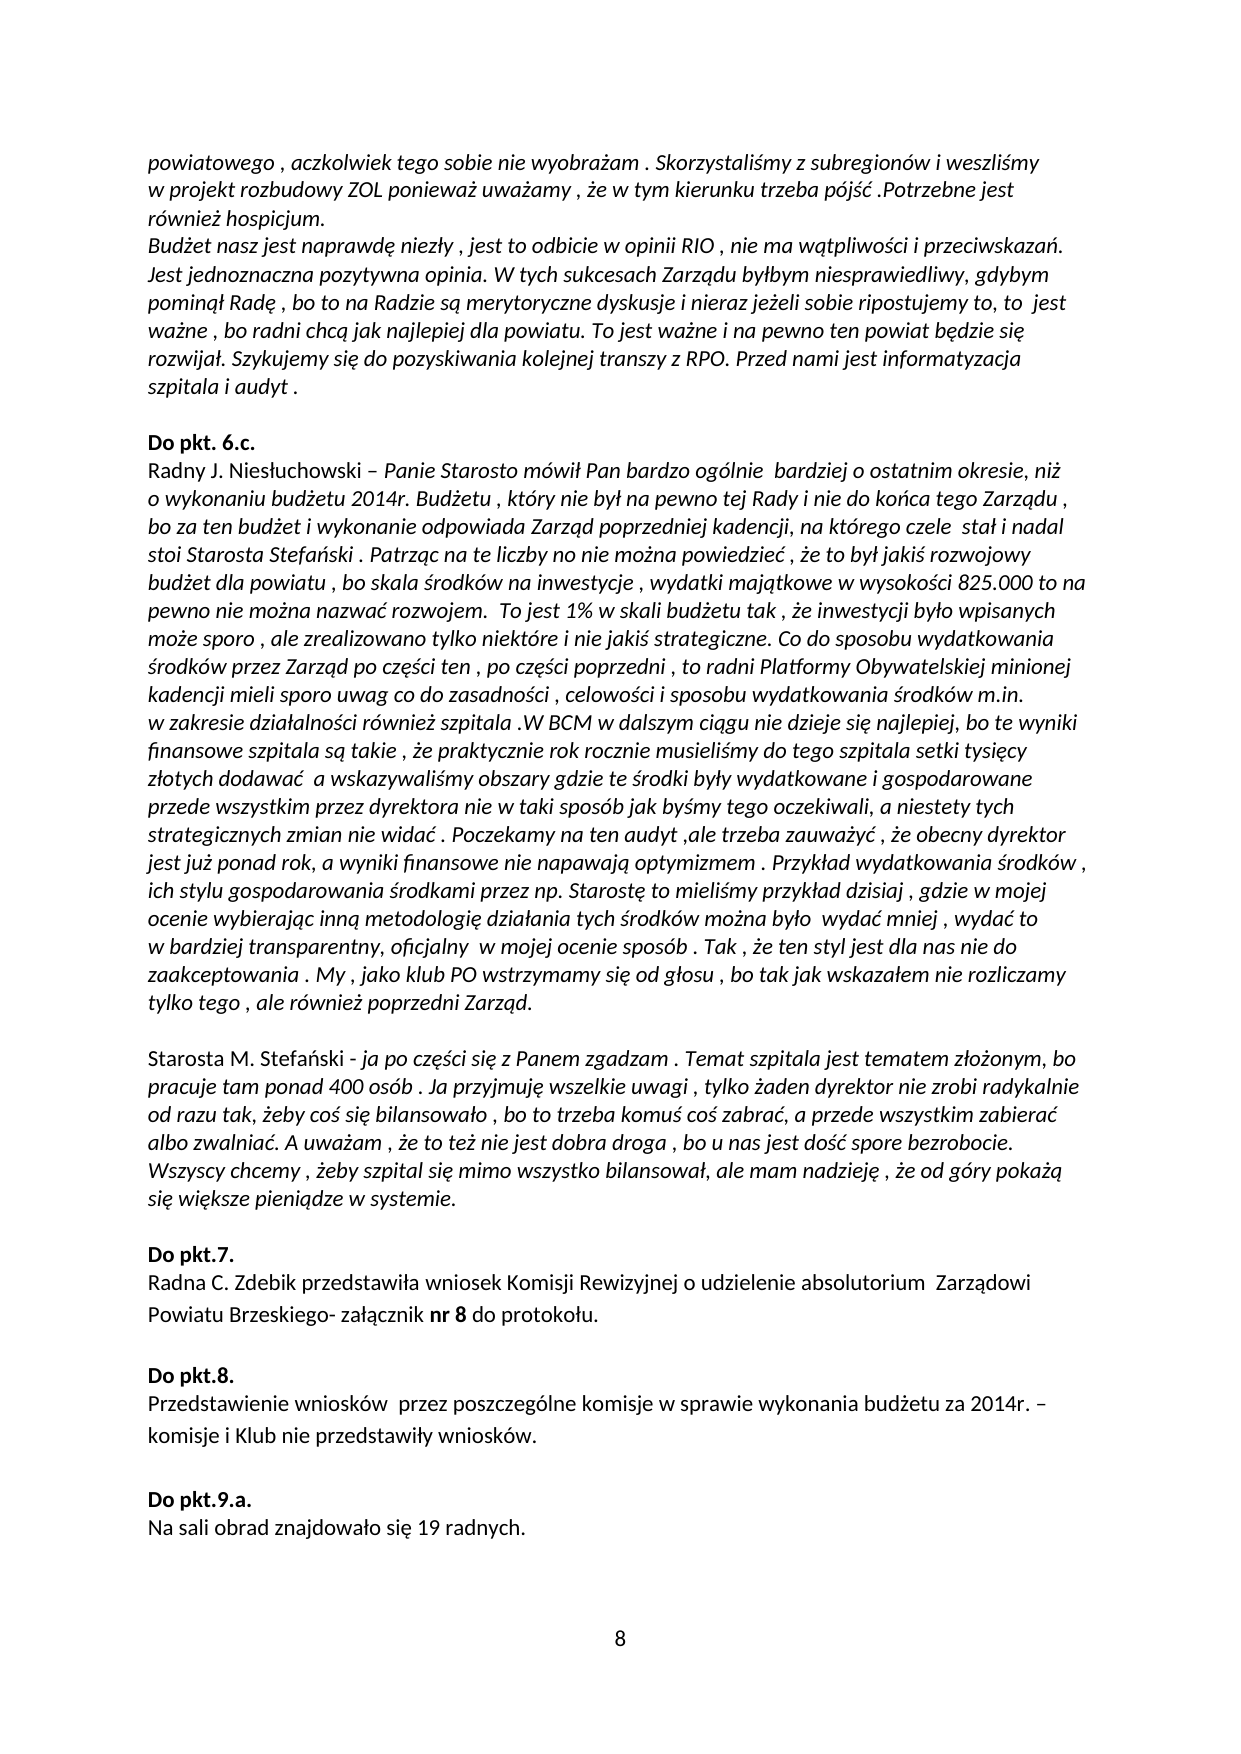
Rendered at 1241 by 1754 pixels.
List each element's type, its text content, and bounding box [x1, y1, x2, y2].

text Radna C. Zdebik przedstawiła wniosek Komisji Rewizyjnej o udzielenie absolutorium Zarządowi Powiatu Brzeskiego- załącznik nr 8 do protokołu. [148, 1268, 1093, 1329]
text Przedstawienie wniosków przez poszczególne komisje w sprawie wykonania budżetu za 2014r. – komisje i Klub nie przedstawiły wniosków. [148, 1389, 1093, 1449]
text Budżet nasz jest naprawdę niezły , jest to odbicie w opinii RIO , nie ma wątpliwości i przeciwskazań. Jest jednoznaczna pozytywna opinia. W tych sukcesach Zarządu byłbym niesprawiedliwy, gdybym pominął Radę , bo to na Radzie są merytoryczne dyskusje i nieraz jeżeli sobie ripostujemy to, to jest ważne , bo radni chcą jak najlepiej dla powiatu. To jest ważne i na pewno ten powiat będzie się rozwijał. Szykujemy się do pozyskiwania kolejnej transzy z RPO. Przed nami jest informatyzacja szpitala i audyt . [148, 232, 1093, 400]
text Do pkt.9.a. [148, 1485, 1093, 1513]
text Do pkt.8. [148, 1361, 1093, 1389]
text Radny J. Niesłuchowski – Panie Starosto mówił Pan bardzo ogólnie bardziej o ostatnim okresie, niż o wykonaniu budżetu 2014r. Budżetu , który nie był na pewno tej Rady i nie do końca tego Zarządu , bo za ten budżet i wykonanie odpowiada Zarząd poprzedniej kadencji, na którego czele stał i nadal stoi Starosta Stefański . Patrząc na te liczby no nie można powiedzieć , że to był jakiś rozwojowy budżet dla powiatu , bo skala środków na inwestycje , wydatki majątkowe w wysokości 825.000 to na pewno nie można nazwać rozwojem. To jest 1% w skali budżetu tak , że inwestycji było wpisanych może sporo , ale zrealizowano tylko niektóre i nie jakiś strategiczne. Co do sposobu wydatkowania środków przez Zarząd po części ten , po części poprzedni , to radni Platformy Obywatelskiej minionej kadencji mieli sporo uwag co do zasadności , celowości i sposobu wydatkowania środków m.in. w zakresie działalności również szpitala .W BCM w dalszym ciągu nie dzieje się najlepiej, bo te wyniki finansowe szpitala są takie , że praktycznie rok rocznie musieliśmy do tego szpitala setki tysięcy złotych dodawać a wskazywaliśmy obszary gdzie te środki były wydatkowane i gospodarowane przede wszystkim przez dyrektora nie w taki sposób jak byśmy tego oczekiwali, a niestety tych strategicznych zmian nie widać . Poczekamy na ten audyt ,ale trzeba zauważyć , że obecny dyrektor jest już ponad rok, a wyniki finansowe nie napawają optymizmem . Przykład wydatkowania środków , ich stylu gospodarowania środkami przez np. Starostę to mieliśmy przykład dzisiaj , gdzie w mojej ocenie wybierając inną metodologię działania tych środków można było wydać mniej , wydać to w bardziej transparentny, oficjalny w mojej ocenie sposób . Tak , że ten styl jest dla nas nie do zaakceptowania . My , jako klub PO wstrzymamy się od głosu , bo tak jak wskazałem nie rozliczamy tylko tego , ale również poprzedni Zarząd. [148, 456, 1093, 1016]
text Starosta M. Stefański - ja po części się z Panem zgadzam . Temat szpitala jest tematem złożonym, bo pracuje tam ponad 400 osób . Ja przyjmuję wszelkie uwagi , tylko żaden dyrektor nie zrobi radykalnie od razu tak, żeby coś się bilansowało , bo to trzeba komuś coś zabrać, a przede wszystkim zabierać albo zwalniać. A uważam , że to też nie jest dobra droga , bo u nas jest dość spore bezrobocie. Wszyscy chcemy , żeby szpital się mimo wszystko bilansował, ale mam nadzieję , że od góry pokażą się większe pieniądze w systemie. [148, 1044, 1093, 1212]
text Do pkt. 6.c. [148, 428, 1093, 456]
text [148, 148, 1093, 232]
text Do pkt.7. [148, 1240, 1093, 1268]
text Na sali obrad znajdowało się 19 radnych. [148, 1513, 1093, 1541]
